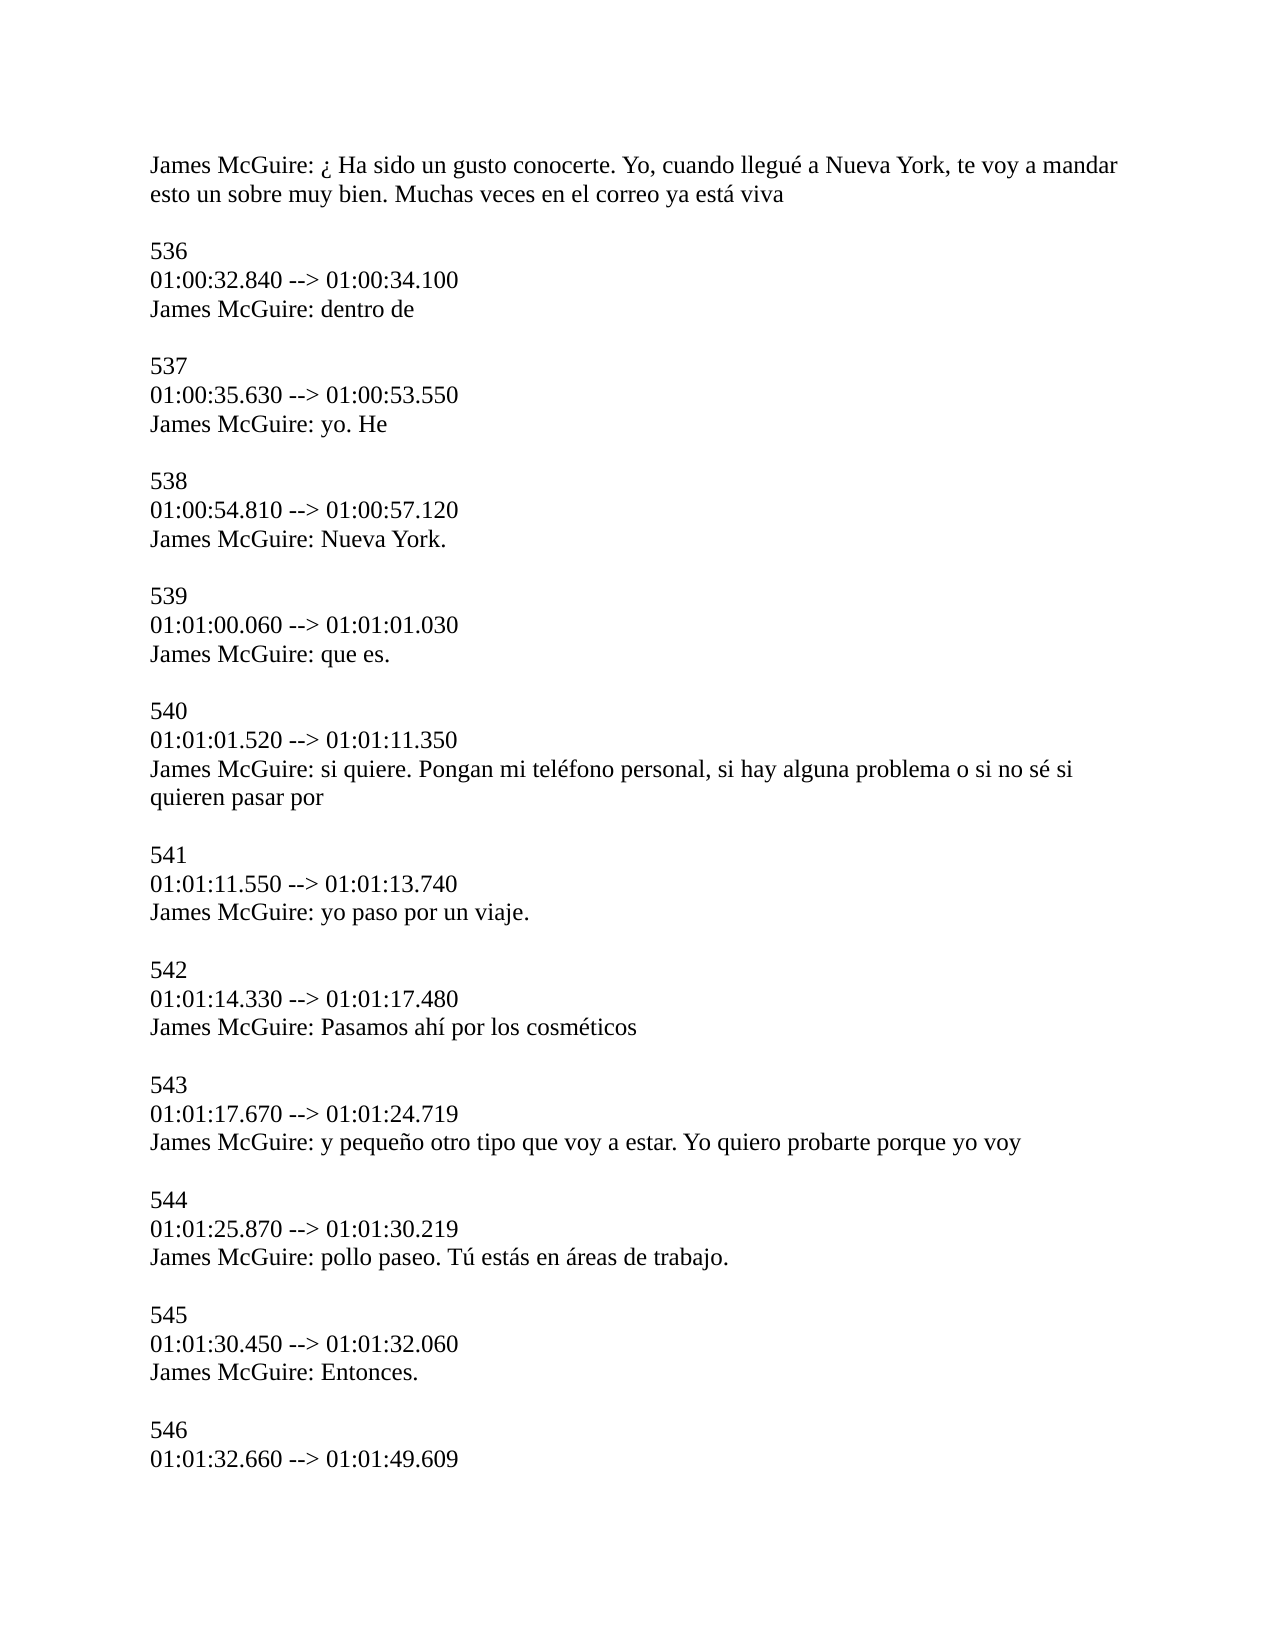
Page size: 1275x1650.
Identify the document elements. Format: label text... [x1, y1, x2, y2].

text 01:01:32.660 --> 01:01:49.609 [150, 1444, 1125, 1472]
text 539 [150, 581, 1125, 610]
text James McGuire: yo. He [150, 409, 1125, 437]
text 542 [150, 955, 1125, 984]
text 01:00:35.630 --> 01:00:53.550 [150, 380, 1125, 409]
text 01:01:17.670 --> 01:01:24.719 [150, 1099, 1125, 1127]
text 01:01:30.450 --> 01:01:32.060 [150, 1329, 1125, 1357]
text 538 [150, 466, 1125, 495]
text James McGuire: si quiere. Pongan mi teléfono personal, si hay alguna problema o si no sé si quieren pasar por [150, 754, 1125, 811]
text 540 [150, 696, 1125, 725]
text 536 [150, 236, 1125, 265]
text 01:01:11.550 --> 01:01:13.740 [150, 869, 1125, 897]
text 01:01:00.060 --> 01:01:01.030 [150, 610, 1125, 639]
text James McGuire: que es. [150, 639, 1125, 667]
text 541 [150, 840, 1125, 869]
text 01:01:14.330 --> 01:01:17.480 [150, 984, 1125, 1012]
text James McGuire: ¿ Ha sido un gusto conocerte. Yo, cuando llegué a Nueva York, te voy a mandar esto un sobre muy bien. Muchas veces en el correo ya está viva [150, 150, 1125, 207]
text James McGuire: y pequeño otro tipo que voy a estar. Yo quiero probarte porque yo voy [150, 1127, 1125, 1156]
text James McGuire: Nueva York. [150, 524, 1125, 552]
text 01:01:25.870 --> 01:01:30.219 [150, 1214, 1125, 1242]
text 546 [150, 1415, 1125, 1444]
text James McGuire: Entonces. [150, 1357, 1125, 1386]
text 543 [150, 1070, 1125, 1099]
text James McGuire: Pasamos ahí por los cosméticos [150, 1012, 1125, 1041]
text James McGuire: dentro de [150, 294, 1125, 322]
text James McGuire: yo paso por un viaje. [150, 897, 1125, 926]
text 01:01:01.520 --> 01:01:11.350 [150, 725, 1125, 754]
text 544 [150, 1185, 1125, 1214]
text 537 [150, 351, 1125, 380]
text 545 [150, 1300, 1125, 1329]
text 01:00:54.810 --> 01:00:57.120 [150, 495, 1125, 524]
text 01:00:32.840 --> 01:00:34.100 [150, 265, 1125, 294]
text James McGuire: pollo paseo. Tú estás en áreas de trabajo. [150, 1242, 1125, 1271]
